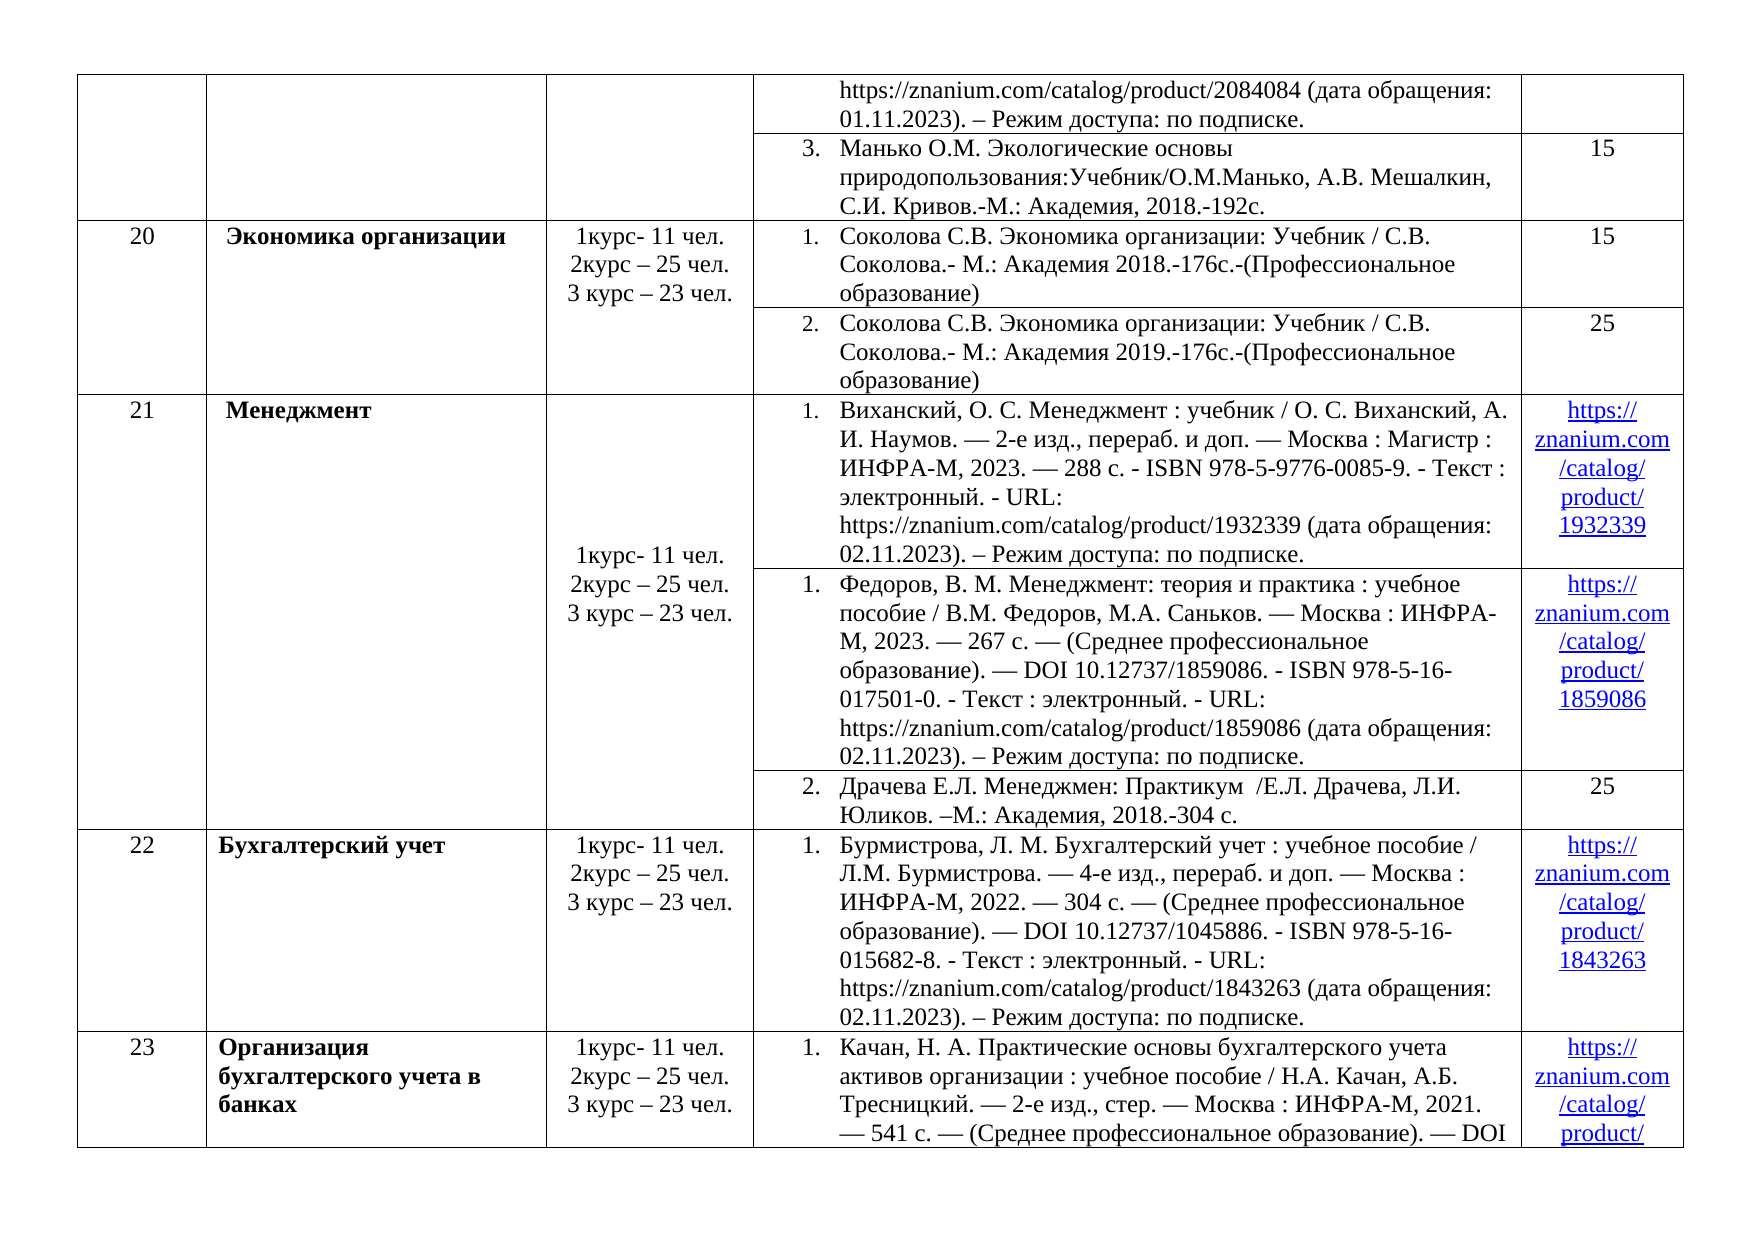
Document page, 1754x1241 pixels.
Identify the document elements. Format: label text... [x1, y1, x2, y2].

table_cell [1522, 1032, 1683, 1147]
table_cell 25 [1522, 308, 1683, 394]
table_cell Драчева Е.Л. Менеджмен: Практикум /Е.Л. Драчева, Л.И. Юликов. –М.: Академия, 2018.-304 с. [754, 771, 1521, 829]
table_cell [754, 1032, 1521, 1147]
table_cell 1курс- 11 чел. 2курс – 25 чел. 3 курс – 23 чел. [547, 395, 753, 829]
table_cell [547, 1032, 753, 1147]
table_cell https://znanium.com/catalog/product/1859086 [1522, 569, 1683, 770]
table_cell 1курс- 11 чел. 2курс – 25 чел. 3 курс – 23 чел. [547, 221, 753, 394]
table_cell https://znanium.com/catalog/product/1932339 [1522, 395, 1683, 568]
table_cell Манько О.М. Экологические основы природопользования:Учебник/О.М.Манько, А.В. Мешалкин, С.И. Кривов.-М.: Академия, 2018.-192с. [754, 134, 1521, 220]
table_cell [207, 1032, 546, 1147]
table_cell 15 [1522, 221, 1683, 307]
table_cell Соколова С.В. Экономика организации: Учебник / С.В. Соколова.- М.: Академия 2018.-176с.-(Профессиональное образование) [754, 221, 1521, 307]
table_cell 20 [78, 221, 206, 394]
table_cell Менеджмент [207, 395, 546, 829]
table_cell 21 [78, 395, 206, 829]
table_cell 22 [78, 830, 206, 1031]
table_cell 23 [78, 1032, 206, 1147]
table_cell Соколова С.В. Экономика организации: Учебник / С.В. Соколова.- М.: Академия 2019.-176с.-(Профессиональное образование) [754, 308, 1521, 394]
table_cell Экономика организации [207, 221, 546, 394]
table_cell Виханский, О. С. Менеджмент : учебник / О. С. Виханский, А. И. Наумов. — 2-е изд., перераб. и доп. — Москва : Магистр : ИНФРА-М, 2023. — 288 с. - ISBN 978-5-9776-0085-9. - Текст : электронный. - URL: https://znanium.com/catalog/product/1932339 (дата обращения: 02.11.2023). – Режим доступа: по подписке. [754, 395, 1521, 568]
table_cell 15 [1522, 134, 1683, 220]
table_cell Бухгалтерский учет [207, 830, 546, 1031]
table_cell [754, 75, 1521, 132]
table_cell https://znanium.com/catalog/product/1843263 [1522, 830, 1683, 1031]
table_cell 1курс- 11 чел. 2курс – 25 чел. 3 курс – 23 чел. [547, 830, 753, 1031]
table_cell Бурмистрова, Л. М. Бухгалтерский учет : учебное пособие / Л.М. Бурмистрова. — 4-е изд., перераб. и доп. — Москва : ИНФРА-М, 2022. — 304 с. — (Среднее профессиональное образование). — DOI 10.12737/1045886. - ISBN 978-5-16-015682-8. - Текст : электронный. - URL: https://znanium.com/catalog/product/1843263 (дата обращения: 02.11.2023). – Режим доступа: по подписке. [754, 830, 1521, 1031]
table_cell Федоров, В. М. Менеджмент: теория и практика : учебное пособие / В.М. Федоров, М.А. Саньков. — Москва : ИНФРА-М, 2023. — 267 с. — (Среднее профессиональное образование). — DOI 10.12737/1859086. - ISBN 978-5-16-017501-0. - Текст : электронный. - URL: https://znanium.com/catalog/product/1859086 (дата обращения: 02.11.2023). – Режим доступа: по подписке. [754, 569, 1521, 770]
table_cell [1522, 75, 1683, 132]
table_cell 25 [1522, 771, 1683, 829]
